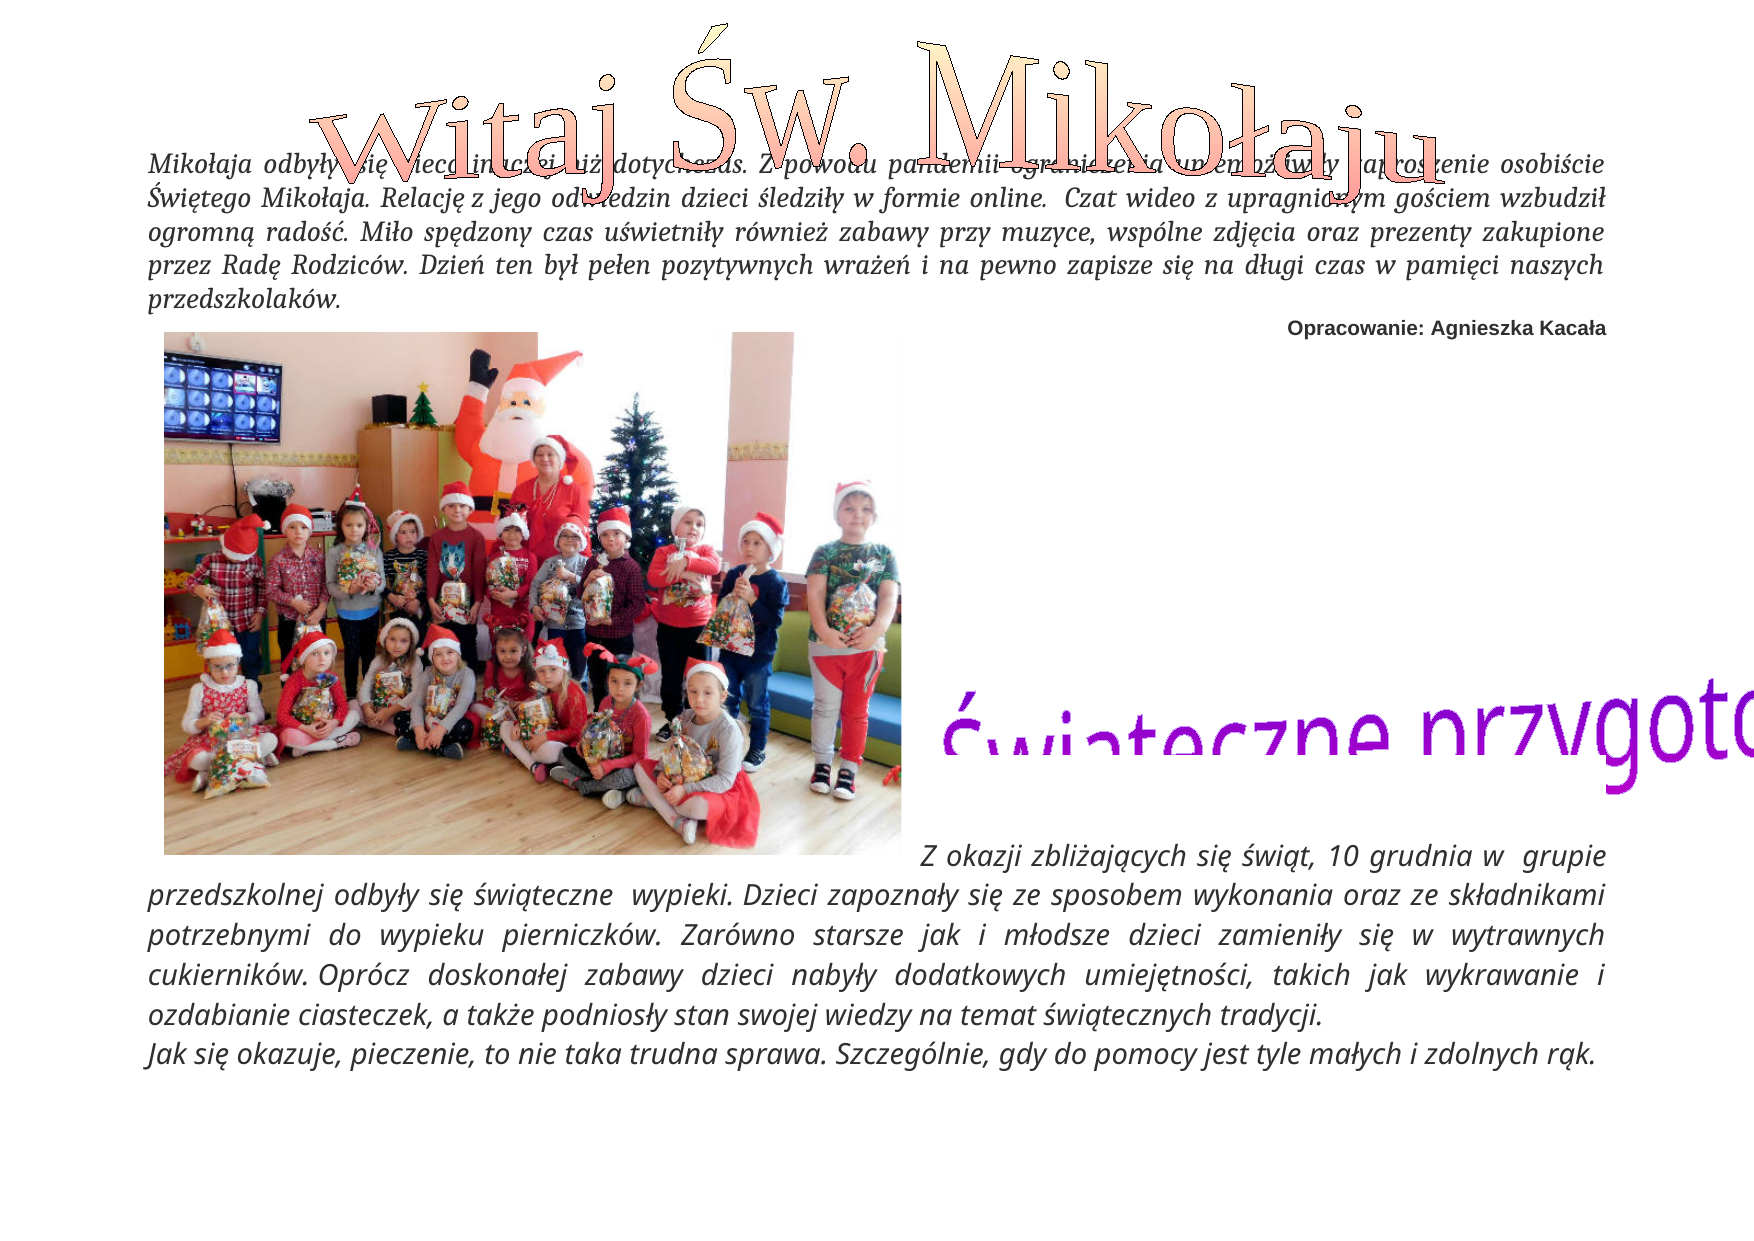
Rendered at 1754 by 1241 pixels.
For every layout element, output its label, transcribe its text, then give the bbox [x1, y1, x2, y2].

text Jak się okazuje, pieczenie, to nie taka trudna sprawa. Szczególnie, gdy do pomocy jest tyle małych i zdolnych rąk. [148, 1000, 1606, 1039]
text Z okazji zbliżających się świąt, 10 grudnia w grupie przedszkolnej odbyły się świąteczne wypieki. Dzieci zapoznały się ze sposobem wykonania oraz ze składnikami potrzebnymi do wypieku pierniczków. Zarówno starsze jak i młodsze dzieci zamieniły się w wytrawnych cukierników. Oprócz doskonałej zabawy dzieci nabyły dodatkowych umiejętności, takich jak wykrawanie i ozdabianie ciasteczek, a także podniosły stan swojej wiedzy na temat świątecznych tradycji. [148, 801, 1606, 1000]
picture [164, 298, 902, 821]
text Opracowanie: Agnieszka Kacała [148, 282, 1606, 306]
text Zabawa była doskonała a pierniczki wyszły przepyszne. [148, 1039, 1606, 1079]
